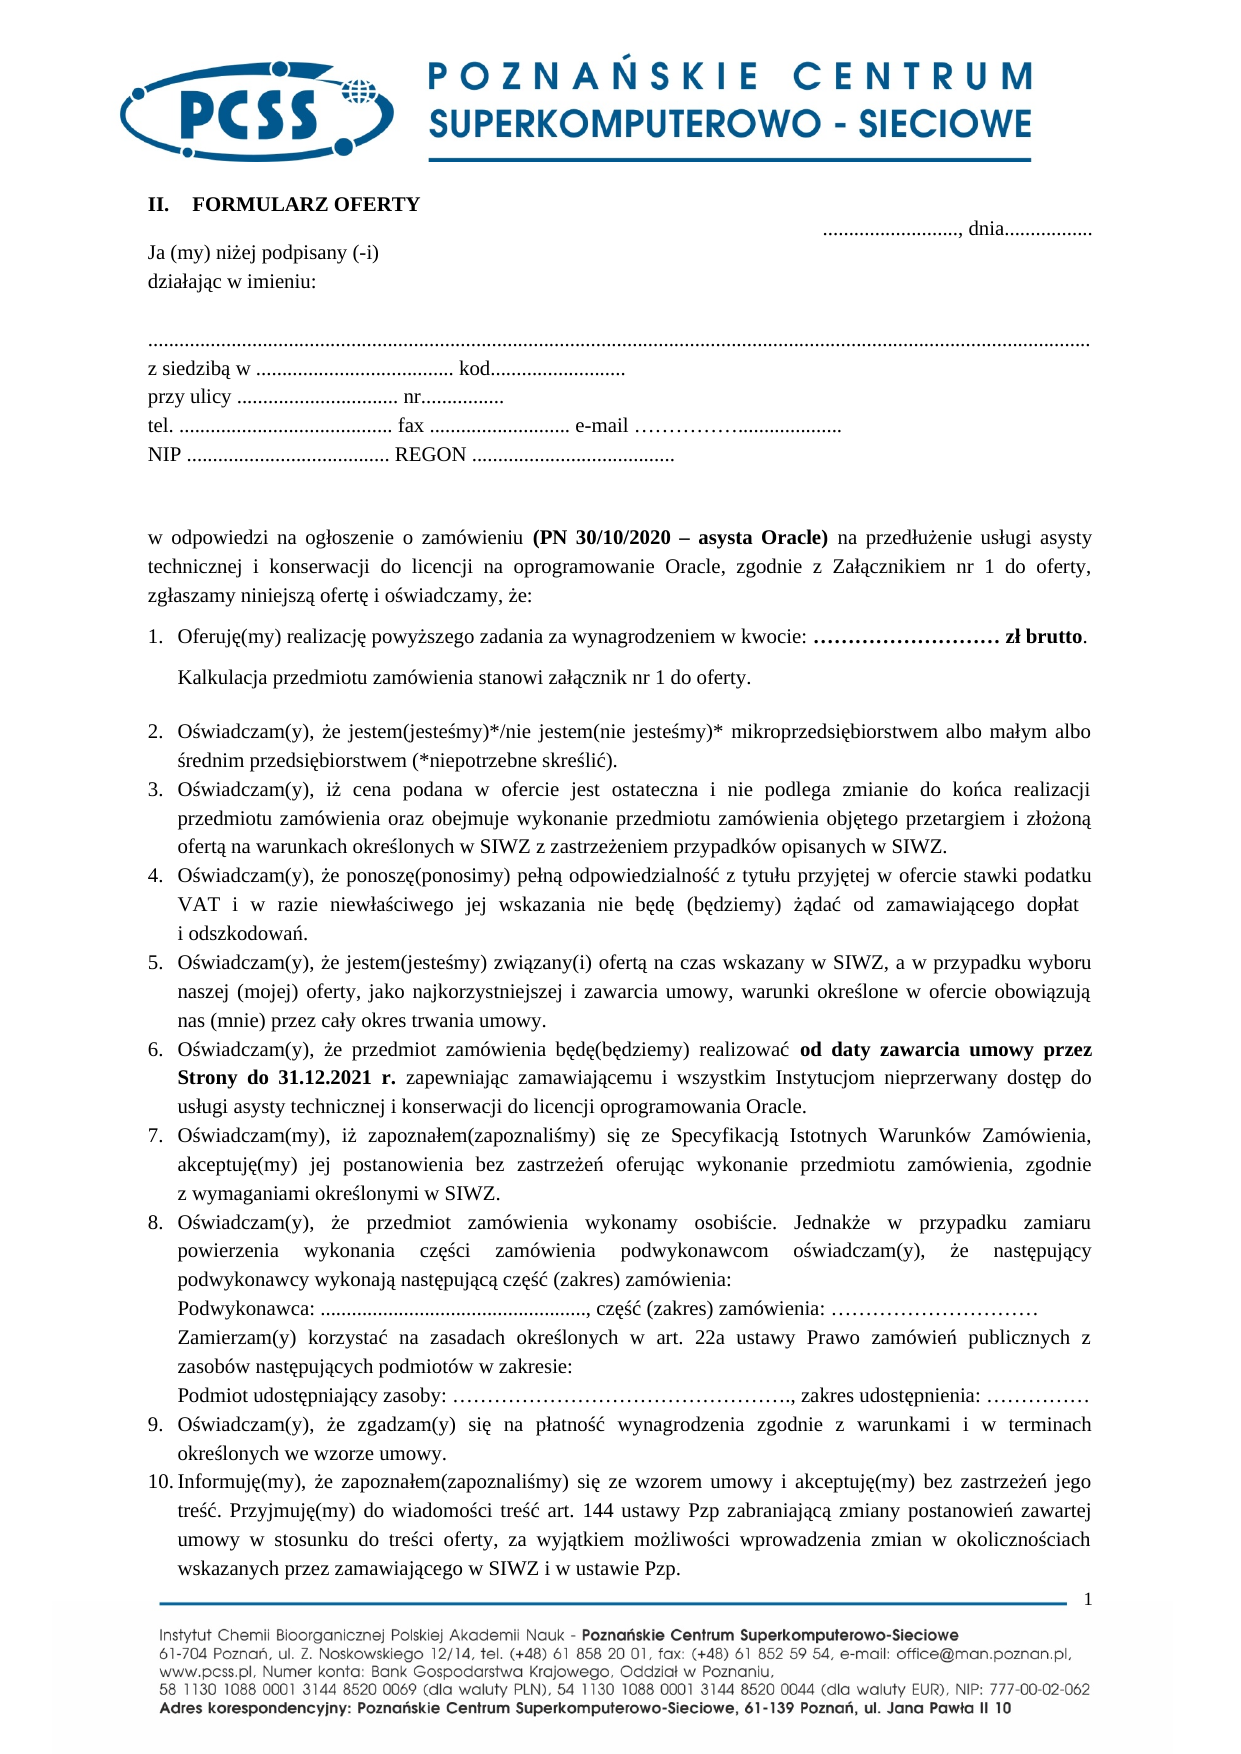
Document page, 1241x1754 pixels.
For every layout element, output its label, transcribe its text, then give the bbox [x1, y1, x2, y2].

text Zamierzam(y) korzystać na zasadach określonych w art. 22a ustawy Prawo zamówień publicznych z zasobów następujących podmiotów w zakresie: [177, 1325, 1092, 1378]
text Ja (my) niżej podpisany (-i) [148, 240, 1092, 264]
list Oświadczam(y), że przedmiot zamówienia wykonamy osobiście. Jednakże w przypadku zamiaru powierzenia wykonania części zamówienia podwykonawcom oświadczam(y), że następujący podwykonawcy wykonają następującą część (zakres) zamówienia: [148, 1209, 1092, 1291]
list Oświadczam(my), iż zapoznałem(zapoznaliśmy) się ze Specyfikacją Istotnych Warunków Zamówienia, akceptuję(my) jej postanowienia bez zastrzeżeń oferując wykonanie przedmiotu zamówienia, zgodnie z wymaganiami określonymi w SIWZ. [148, 1123, 1092, 1205]
list Informuję(my), że zapoznałem(zapoznaliśmy) się ze wzorem umowy i akceptuję(my) bez zastrzeżeń jego treść. Przyjmuję(my) do wiadomości treść art. 144 ustawy Pzp zabraniającą zmiany postanowień zawartej umowy w stosunku do treści oferty, za wyjątkiem możliwości wprowadzenia zmian w okolicznościach wskazanych przez zamawiającego w SIWZ i w ustawie Pzp. [148, 1469, 1092, 1580]
list Oświadczam(y), że ponoszę(ponosimy) pełną odpowiedzialność z tytułu przyjętej w ofercie stawki podatku VAT i w razie niewłaściwego jej wskazania nie będę (będziemy) żądać od zamawiającego dopłat i odszkodowań. [148, 863, 1092, 945]
text ..................................................................................................................................................................................... [148, 327, 1092, 351]
list Oświadczam(y), że przedmiot zamówienia będę(będziemy) realizować od daty zawarcia umowy przez Strony do 31.12.2021 r. zapewniając zamawiającemu i wszystkim Instytucjom nieprzerwany dostęp do usługi asysty technicznej i konserwacji do licencji oprogramowania Oracle. [148, 1036, 1092, 1118]
text w odpowiedzi na ogłoszenie o zamówieniu (PN 30/10/2020 – asysta Oracle) na przedłużenie usługi asysty technicznej i konserwacji do licencji na oprogramowanie Oracle, zgodnie z Załącznikiem nr 1 do oferty, zgłaszamy niniejszą ofertę i oświadczamy, że: [148, 525, 1092, 607]
picture [52, 1600, 1174, 1754]
picture [12, 0, 1138, 162]
list Oświadczam(y), iż cena podana w ofercie jest ostateczna i nie podlega zmianie do końca realizacji przedmiotu zamówienia oraz obejmuje wykonanie przedmiotu zamówienia objętego przetargiem i złożoną ofertą na warunkach określonych w SIWZ z zastrzeżeniem przypadków opisanych w SIWZ. [148, 777, 1092, 858]
list Oświadczam(y), że jestem(jesteśmy) związany(i) ofertą na czas wskazany w SIWZ, a w przypadku wyboru naszej (mojej) oferty, jako najkorzystniejszej i zawarcia umowy, warunki określone w ofercie obowiązują nas (mnie) przez cały okres trwania umowy. [148, 950, 1092, 1032]
text Podwykonawca: ..................................................., część (zakres) zamówienia: ………………………… [148, 1296, 1092, 1320]
text działając w imieniu: [148, 269, 1092, 293]
list Oświadczam(y), że zgadzam(y) się na płatność wynagrodzenia zgodnie z warunkami i w terminach określonych we wzorze umowy. [148, 1412, 1092, 1464]
text z siedzibą w ...................................... kod.......................... [148, 356, 1092, 379]
text Kalkulacja przedmiotu zamówienia stanowi załącznik nr 1 do oferty. [177, 665, 1092, 689]
list Oświadczam(y), że jestem(jesteśmy)*/nie jestem(nie jesteśmy)* mikroprzedsiębiorstwem albo małym albo średnim przedsiębiorstwem (*niepotrzebne skreślić). [148, 719, 1092, 772]
text przy ulicy ............................... nr................ [148, 384, 1092, 408]
text tel. ......................................... fax ........................... e-mail …………….................... [148, 413, 1092, 437]
text .........................., dnia................. [148, 216, 1092, 240]
subtitle FORMULARZ OFERTY [148, 192, 1092, 216]
text NIP ....................................... REGON ....................................... [148, 442, 1092, 466]
list Oferuję(my) realizację powyższego zadania za wynagrodzeniem w kwocie: ……………………… zł brutto. [148, 624, 1092, 648]
text Podmiot udostępniający zasoby: …………………………………………., zakres udostępnienia: …………… [148, 1383, 1092, 1407]
